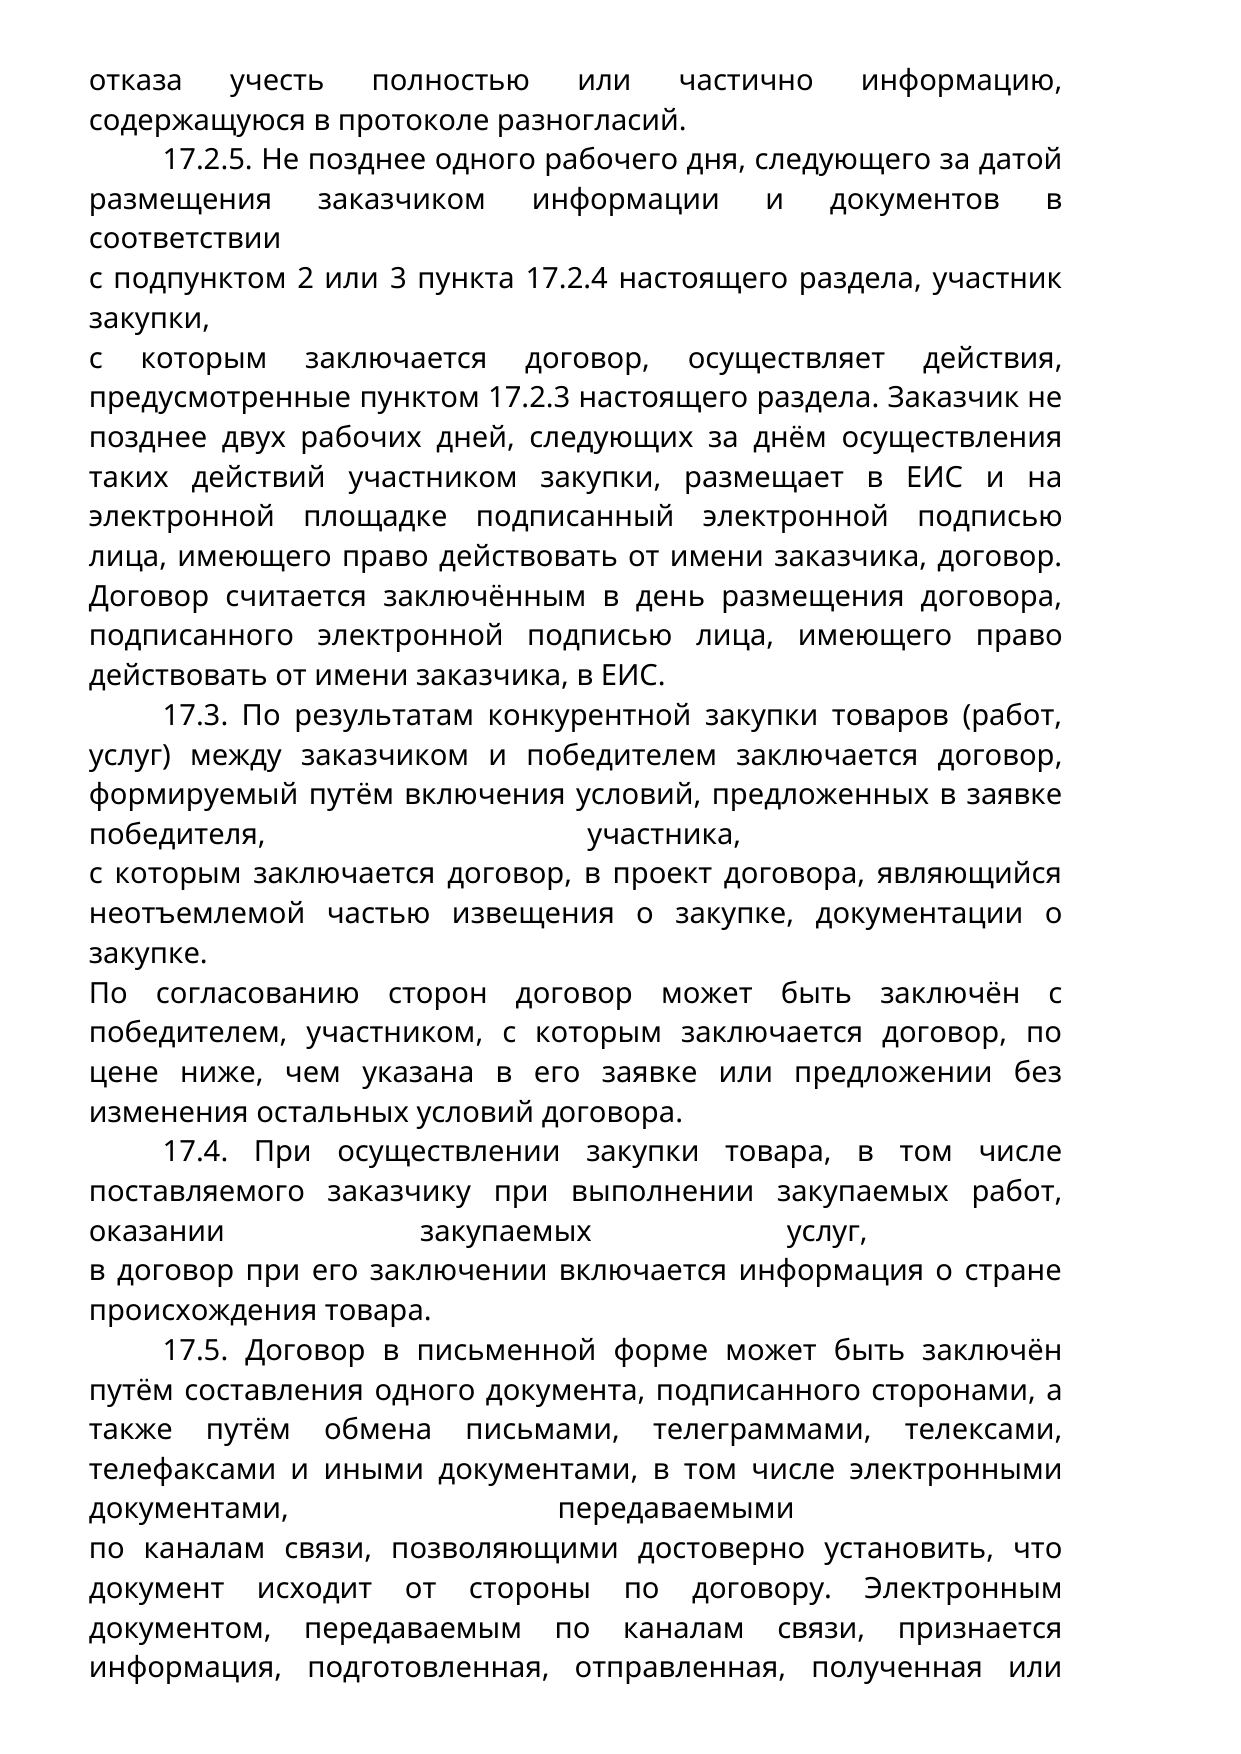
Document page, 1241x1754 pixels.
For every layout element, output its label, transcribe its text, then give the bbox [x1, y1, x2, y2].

text 17.3. По результатам конкурентной закупки товаров (работ, услуг) между заказчиком и победителем заключается договор, формируемый путём включения условий, предложенных в заявке победителя, участника, с которым заключается договор, в проект договора, являющийся неотъемлемой частью извещения о закупке, документации о закупке. По согласованию сторон договор может быть заключён с победителем, участником, с которым заключается договор, по цене ниже, чем указана в его заявке или предложении без изменения остальных условий договора. [89, 694, 1063, 1131]
text 17.4. При осуществлении закупки товара, в том числе поставляемого заказчику при выполнении закупаемых работ, оказании закупаемых услуг, в договор при его заключении включается информация о стране происхождения товара. [89, 1131, 1063, 1329]
text 17.2.5. Не позднее одного рабочего дня, следующего за датой размещения заказчиком информации и документов в соответствии с подпунктом 2 или 3 пункта 17.2.4 настоящего раздела, участник закупки, с которым заключается договор, осуществляет действия, предусмотренные пунктом 17.2.3 настоящего раздела. Заказчик не позднее двух рабочих дней, следующих за днём осуществления таких действий участником закупки, размещает в ЕИС и на электронной площадке подписанный электронной подписью лица, имеющего право действовать от имени заказчика, договор. Договор считается заключённым в день размещения договора, подписанного электронной подписью лица, имеющего право действовать от имени заказчика, в ЕИС. [89, 138, 1063, 694]
